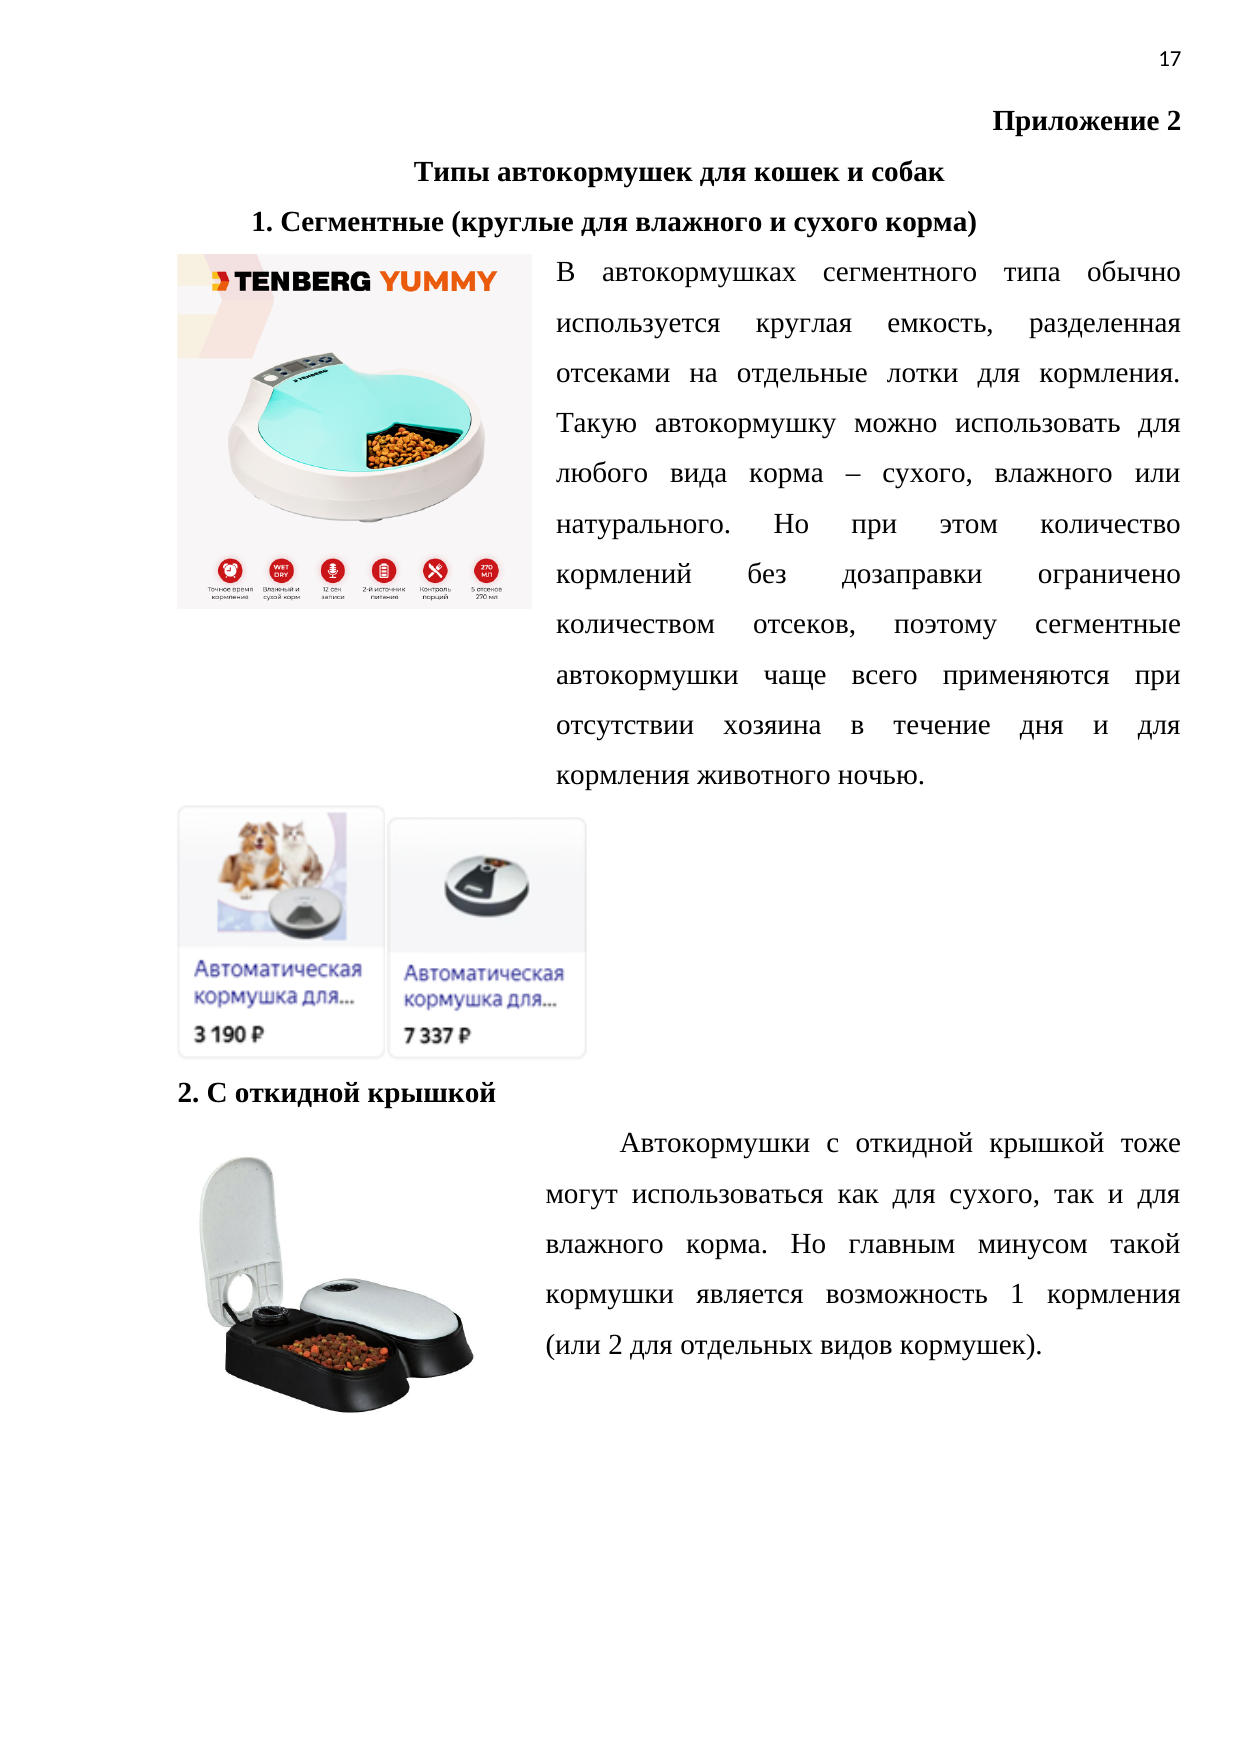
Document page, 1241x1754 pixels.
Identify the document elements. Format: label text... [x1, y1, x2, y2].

text Приложение 2 [177, 103, 1181, 137]
table_header [166, 1126, 534, 1456]
table_header Автокормушки с откидной крышкой тоже могут использоваться как для сухого, так и для влажного корма. Но главным минусом такой кормушки является возможность 1 кормления (или 2 для отдельных видов кормушек). [534, 1126, 1192, 1456]
picture [177, 254, 532, 609]
table_header В автокормушках сегментного типа обычно используется круглая емкость, разделенная отсеками на отдельные лотки для кормления. Такую автокормушку можно использовать для любого вида корма – сухого, влажного или натурального. Но при этом количество кормлений без дозаправки ограничено количеством отсеков, поэтому сегментные автокормушки чаще всего применяются при отсутствии хозяина в течение дня и для кормления животного ночью. [545, 254, 1192, 804]
text Типы автокормушек для кошек и собак [177, 154, 1181, 187]
picture [177, 804, 589, 1062]
text 1. Сегментные (круглые для влажного и сухого корма) [177, 204, 1181, 238]
table_header [166, 254, 544, 804]
text 2. С откидной крышкой [177, 1075, 1181, 1109]
picture [177, 1125, 495, 1443]
